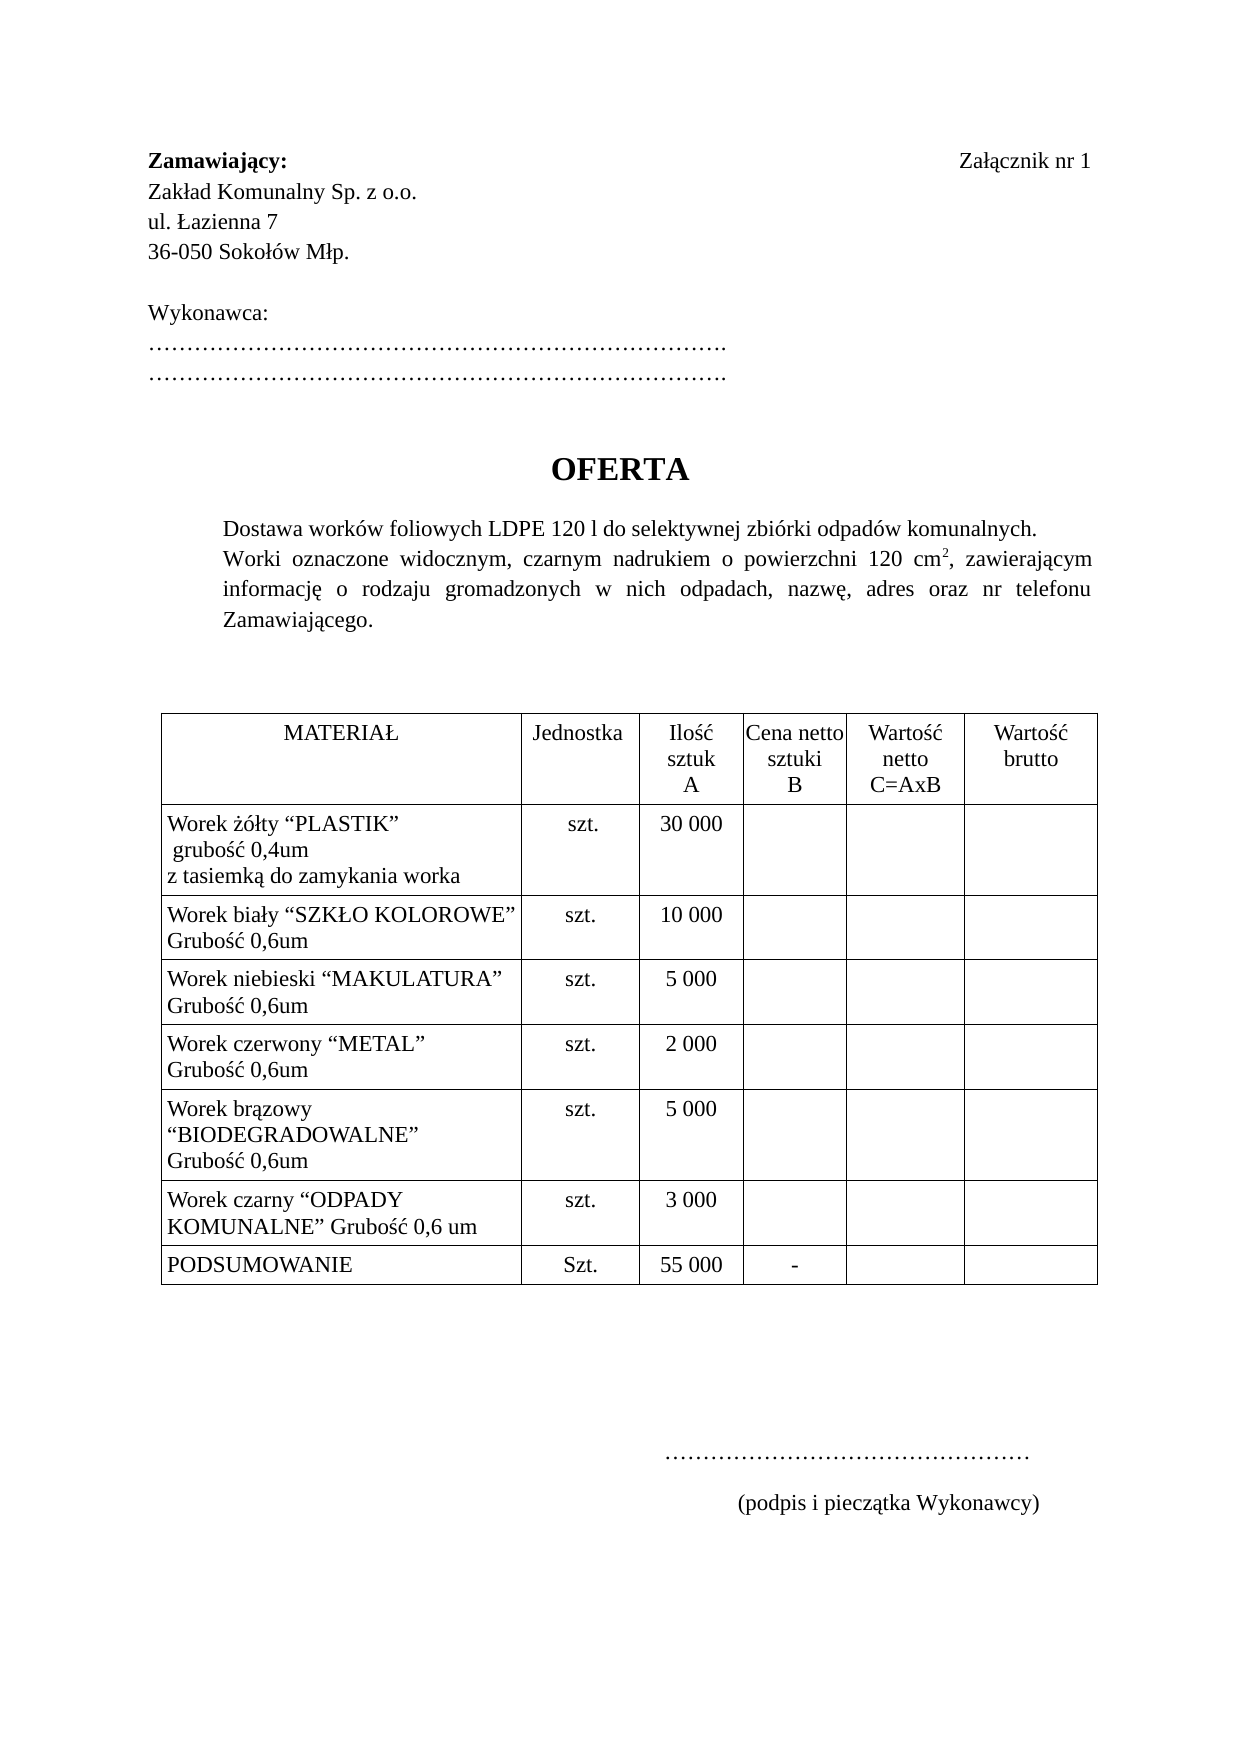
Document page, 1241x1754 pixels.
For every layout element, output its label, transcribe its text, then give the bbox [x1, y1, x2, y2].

table_cell [847, 1246, 964, 1284]
table_cell Worek czarny “ODPADY KOMUNALNE” Grubość 0,6 um [162, 1181, 521, 1245]
table_header Cena netto sztuki B [744, 714, 846, 803]
table_cell [847, 1090, 964, 1179]
table_cell [965, 1181, 1097, 1245]
table_cell 10 000 [640, 896, 743, 959]
table_header Wartość brutto [965, 714, 1097, 803]
table_cell [847, 1181, 964, 1245]
table_header Ilość sztuk A [640, 714, 743, 803]
table_header Jednostka [522, 714, 639, 803]
table_cell [744, 960, 846, 1024]
table_cell [744, 805, 846, 894]
table_header Wartość netto C=AxB [847, 714, 964, 803]
text ul. Łazienna 7 [148, 208, 1093, 234]
table_cell 5 000 [640, 960, 743, 1024]
text Wykonawca: [148, 299, 1093, 325]
table_cell Worek brązowy “BIODEGRADOWALNE” Grubość 0,6um [162, 1090, 521, 1179]
text …………………………………………………………………. [148, 329, 1093, 355]
table_cell [965, 1025, 1097, 1088]
table_cell 2 000 [640, 1025, 743, 1088]
table_cell 30 000 [640, 805, 743, 894]
table_cell Worek biały “SZKŁO KOLOROWE” Grubość 0,6um [162, 896, 521, 959]
text OFERTA [148, 450, 1093, 488]
table_cell Worek żółty “PLASTIK” grubość 0,4um z tasiemką do zamykania worka [162, 805, 521, 894]
table_cell 55 000 [640, 1246, 743, 1284]
text (podpis i pieczątka Wykonawcy) [664, 1489, 1093, 1515]
table_cell szt. [522, 1090, 639, 1179]
table_cell szt. [522, 805, 639, 894]
table_cell [965, 805, 1097, 894]
table_cell 3 000 [640, 1181, 743, 1245]
table_cell [744, 1090, 846, 1179]
table_cell [965, 1246, 1097, 1284]
table_cell [847, 896, 964, 959]
table_cell szt. [522, 960, 639, 1024]
table_cell szt. [522, 1181, 639, 1245]
text ………………………………………… [664, 1438, 1093, 1464]
table_cell [847, 805, 964, 894]
text 36-050 Sokołów Młp. [148, 238, 1093, 264]
table_cell [847, 960, 964, 1024]
text …………………………………………………………………. [148, 359, 1093, 385]
table_cell [965, 960, 1097, 1024]
table_cell 5 000 [640, 1090, 743, 1179]
table_cell - [744, 1246, 846, 1284]
table_cell PODSUMOWANIE [162, 1246, 521, 1284]
table_cell [744, 1025, 846, 1088]
list Worki oznaczone widocznym, czarnym nadrukiem o powierzchni 120 cm2, zawierającym informację o rodzaju gromadzonych w nich odpadach, nazwę, adres oraz nr telefonu Zamawiającego. [223, 545, 1093, 633]
table_cell [965, 896, 1097, 959]
table_cell [965, 1090, 1097, 1179]
table_cell [744, 1181, 846, 1245]
list Dostawa worków foliowych LDPE 120 l do selektywnej zbiórki odpadów komunalnych. [223, 514, 1093, 541]
table_header MATERIAŁ [162, 714, 521, 803]
text Zakład Komunalny Sp. z o.o. [148, 178, 1093, 204]
table_cell szt. [522, 896, 639, 959]
text Zamawiający: Załącznik nr 1 [148, 148, 1093, 174]
table_cell [744, 896, 846, 959]
table_cell Worek czerwony “METAL” Grubość 0,6um [162, 1025, 521, 1088]
table_cell szt. [522, 1025, 639, 1088]
table_cell Worek niebieski “MAKULATURA” Grubość 0,6um [162, 960, 521, 1024]
table_cell [847, 1025, 964, 1088]
table_cell Szt. [522, 1246, 639, 1284]
